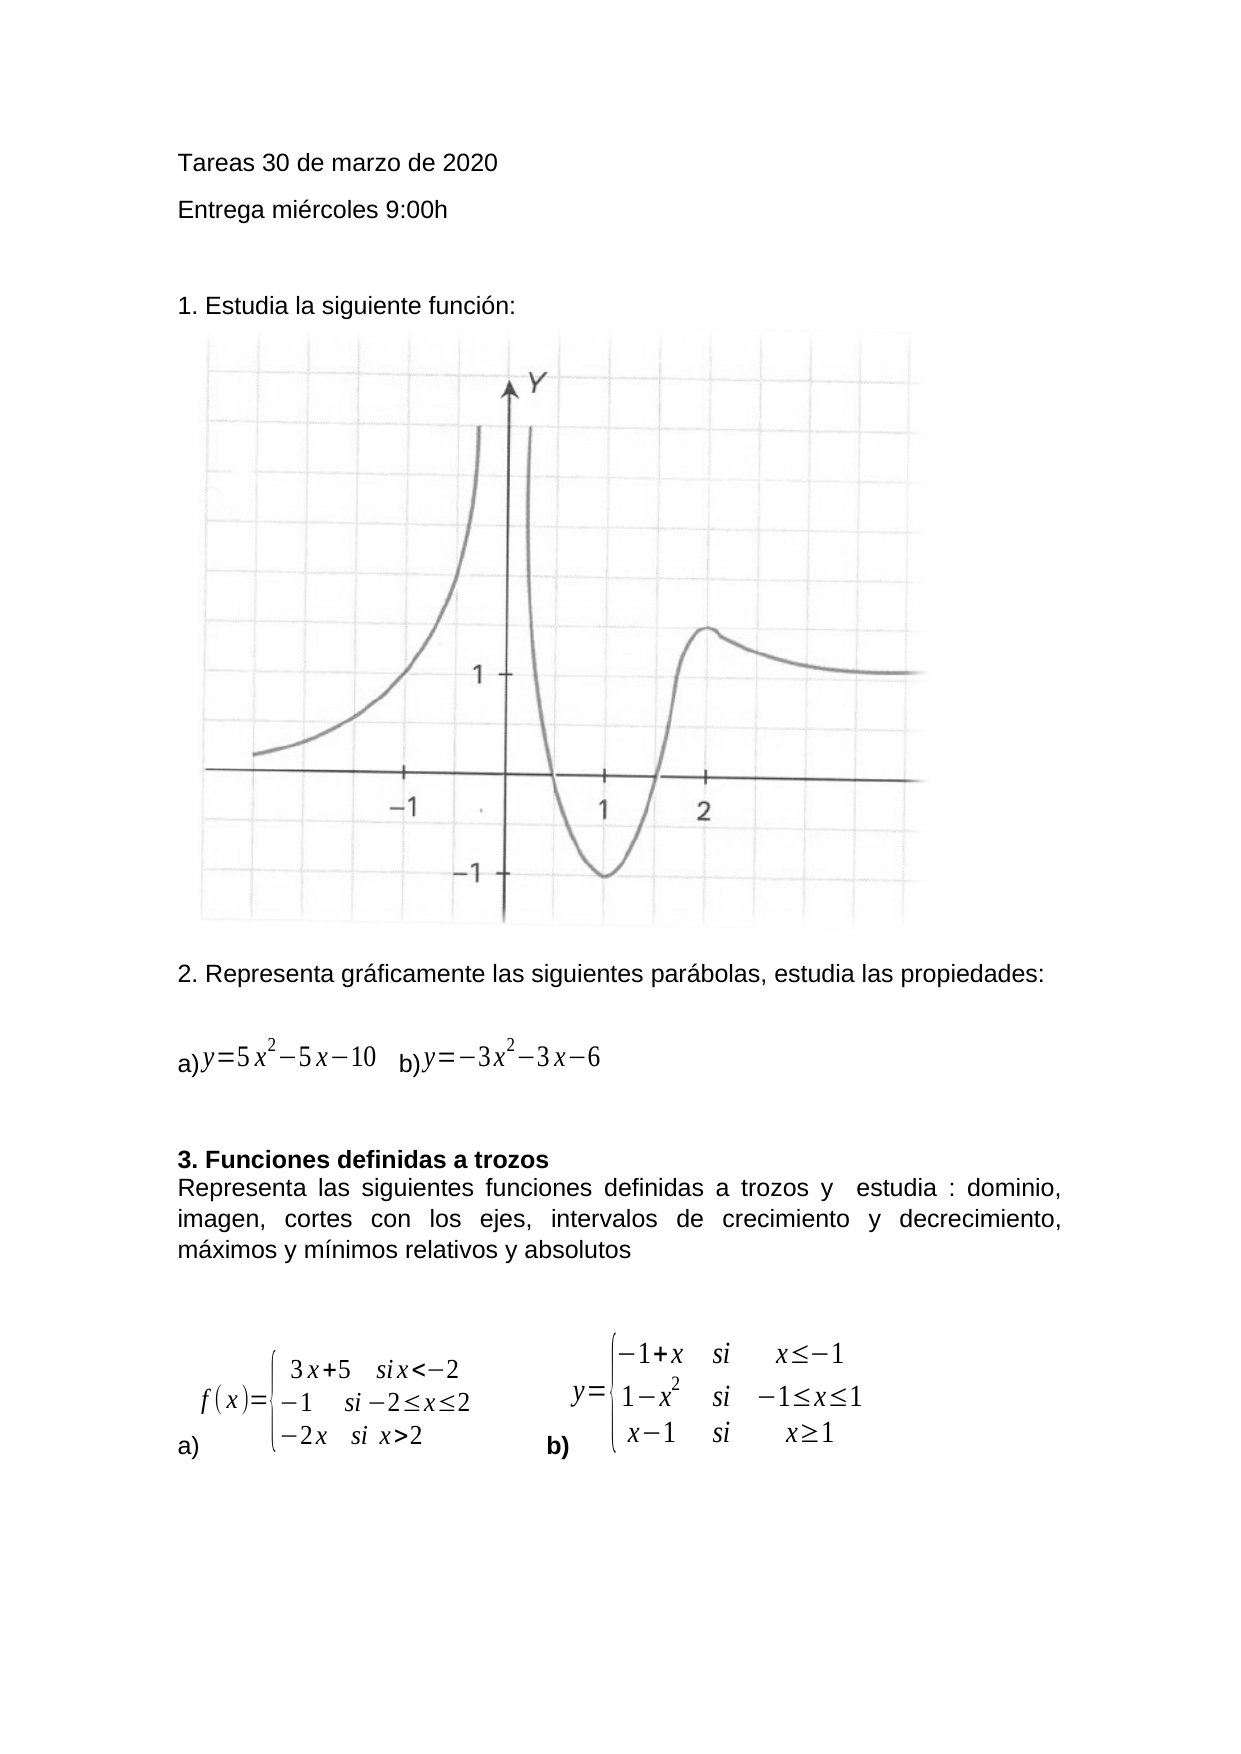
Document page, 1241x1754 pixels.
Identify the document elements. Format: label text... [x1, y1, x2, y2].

text 2. Representa gráficamente las siguientes parábolas, estudia las propiedades: [177, 959, 1063, 987]
subtitle 3. Funciones definidas a trozos [177, 1144, 1063, 1173]
text Entrega miércoles 9:00h [177, 195, 1063, 224]
text a) b) [177, 1035, 1063, 1078]
text a) b) [177, 1331, 1063, 1459]
text Tareas 30 de marzo de 2020 [177, 148, 1063, 176]
text Representa las siguientes funciones definidas a trozos y estudia : dominio, imagen, cortes con los ejes, intervalos de crecimiento y decrecimiento, máximos y mínimos relativos y absolutos [177, 1173, 1063, 1264]
text 1. Estudia la siguiente función: [177, 291, 1063, 319]
